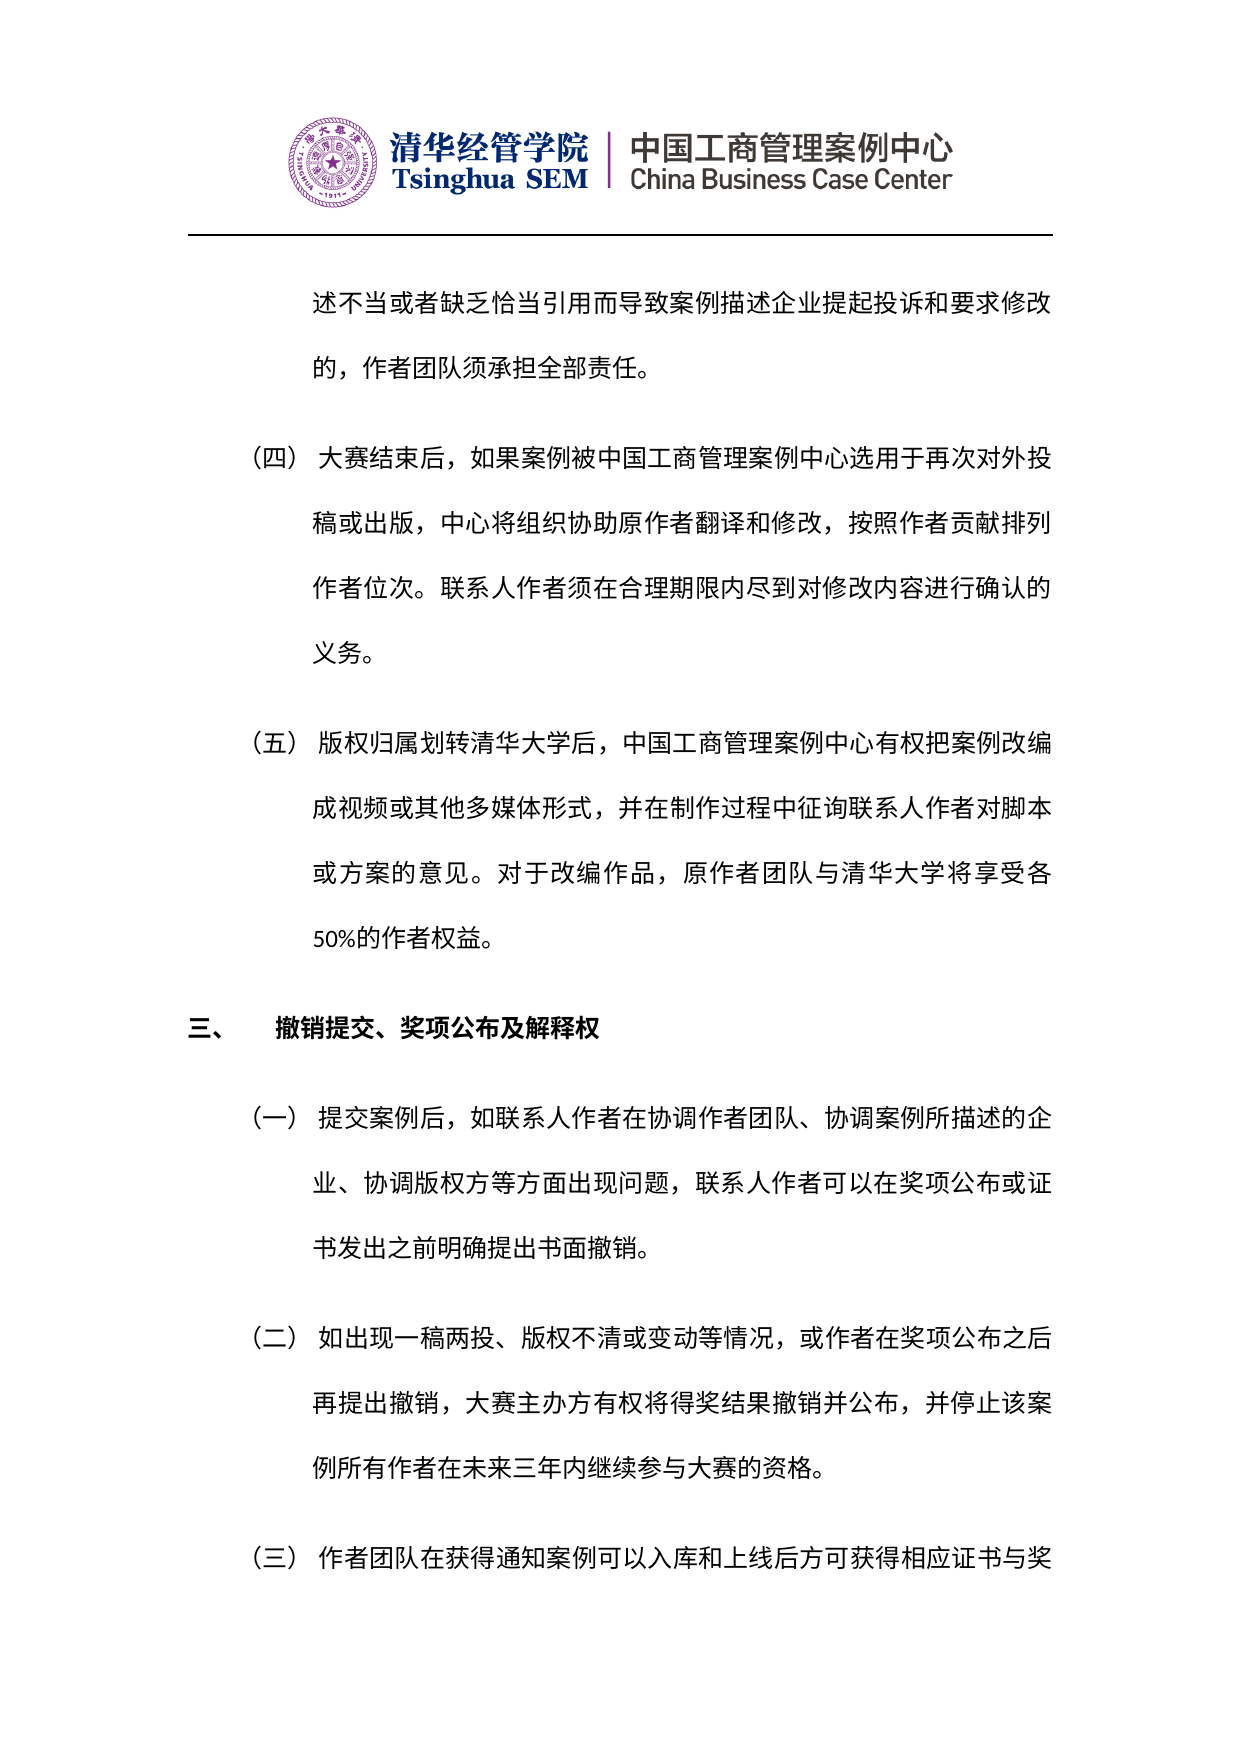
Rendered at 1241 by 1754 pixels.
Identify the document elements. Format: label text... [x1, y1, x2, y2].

list 如出现一稿两投、版权不清或变动等情况，或作者在奖项公布之后再提出撤销，大赛主办方有权将得奖结果撤销并公布，并停止该案例所有作者在未来三年内继续参与大赛的资格。 [237, 1304, 1053, 1499]
list 作者团队在获得通知案例可以入库和上线后方可获得相应证书与奖金。奖金比例按照附录3：案例信息登记表所填写的分配比例计算。 [237, 1524, 1053, 1589]
list 版权归属划转清华大学后，中国工商管理案例中心有权把案例改编成视频或其他多媒体形式，并在制作过程中征询联系人作者对脚本或方案的意见。对于改编作品，原作者团队与清华大学将享受各50%的作者权益。 [237, 709, 1053, 969]
list 撤销提交、奖项公布及解释权 [187, 994, 1053, 1059]
list 提交案例后，如联系人作者在协调作者团队、协调案例所描述的企业、协调版权方等方面出现问题，联系人作者可以在奖项公布或证书发出之前明确提出书面撤销。 [237, 1084, 1053, 1279]
list 对于现场调研的案例，联系人团队须确保案例所描述企业同意入库时所做的修改。对于基于二手资料撰写的案例，如果因案例内容叙述不当或者缺乏恰当引用而导致案例描述企业提起投诉和要求修改的，作者团队须承担全部责任。 [237, 269, 1053, 399]
picture [245, 88, 995, 233]
list 大赛结束后，如果案例被中国工商管理案例中心选用于再次对外投稿或出版，中心将组织协助原作者翻译和修改，按照作者贡献排列作者位次。联系人作者须在合理期限内尽到对修改内容进行确认的义务。 [237, 424, 1053, 684]
